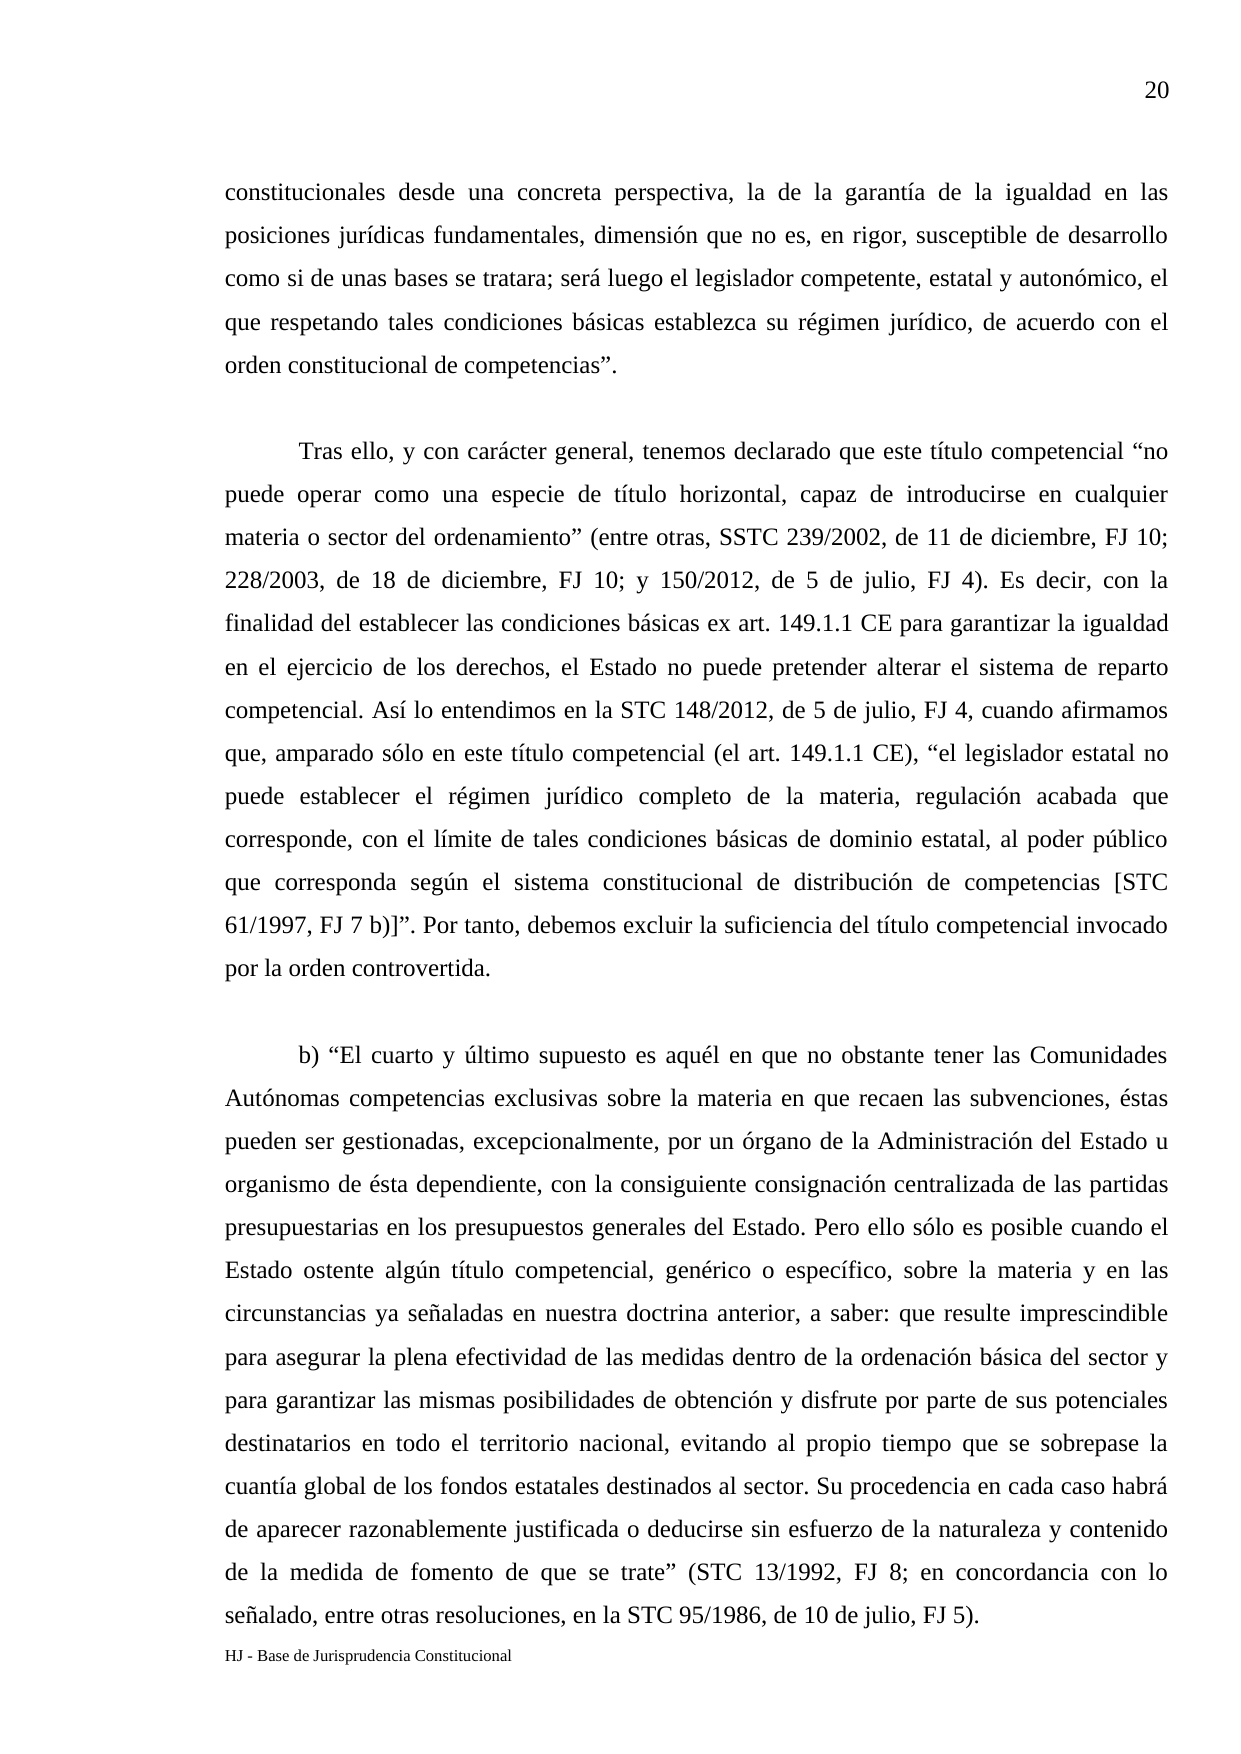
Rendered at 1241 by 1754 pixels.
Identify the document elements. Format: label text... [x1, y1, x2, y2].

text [224, 177, 1169, 378]
text b) “El cuarto y último supuesto es aquél en que no obstante tener las Comunidades Autónomas competencias exclusivas sobre la materia en que recaen las subvenciones, éstas pueden ser gestionadas, excepcionalmente, por un órgano de la Administración del Estado u organismo de ésta dependiente, con la consiguiente consignación centralizada de las partidas presupuestarias en los presupuestos generales del Estado. Pero ello sólo es posible cuando el Estado ostente algún título competencial, genérico o específico, sobre la materia y en las circunstancias ya señaladas en nuestra doctrina anterior, a saber: que resulte imprescindible para asegurar la plena efectividad de las medidas dentro de la ordenación básica del sector y para garantizar las mismas posibilidades de obtención y disfrute por parte de sus potenciales destinatarios en todo el territorio nacional, evitando al propio tiempo que se sobrepase la cuantía global de los fondos estatales destinados al sector. Su procedencia en cada caso habrá de aparecer razonablemente justificada o deducirse sin esfuerzo de la naturaleza y contenido de la medida de fomento de que se trate” (STC 13/1992, FJ 8; en concordancia con lo señalado, entre otras resoluciones, en la STC 95/1986, de 10 de julio, FJ 5). [224, 1040, 1169, 1629]
text Tras ello, y con carácter general, tenemos declarado que este título competencial “no puede operar como una especie de título horizontal, capaz de introducirse en cualquier materia o sector del ordenamiento” (entre otras, SSTC 239/2002, de 11 de diciembre, FJ 10; 228/2003, de 18 de diciembre, FJ 10; y 150/2012, de 5 de julio, FJ 4). Es decir, con la finalidad del establecer las condiciones básicas ex art. 149.1.1 CE para garantizar la igualdad en el ejercicio de los derechos, el Estado no puede pretender alterar el sistema de reparto competencial. Así lo entendimos en la STC 148/2012, de 5 de julio, FJ 4, cuando afirmamos que, amparado sólo en este título competencial (el art. 149.1.1 CE), “el legislador estatal no puede establecer el régimen jurídico completo de la materia, regulación acabada que corresponde, con el límite de tales condiciones básicas de dominio estatal, al poder público que corresponda según el sistema constitucional de distribución de competencias [STC 61/1997, FJ 7 b)]”. Por tanto, debemos excluir la suficiencia del título competencial invocado por la orden controvertida. [224, 436, 1169, 982]
